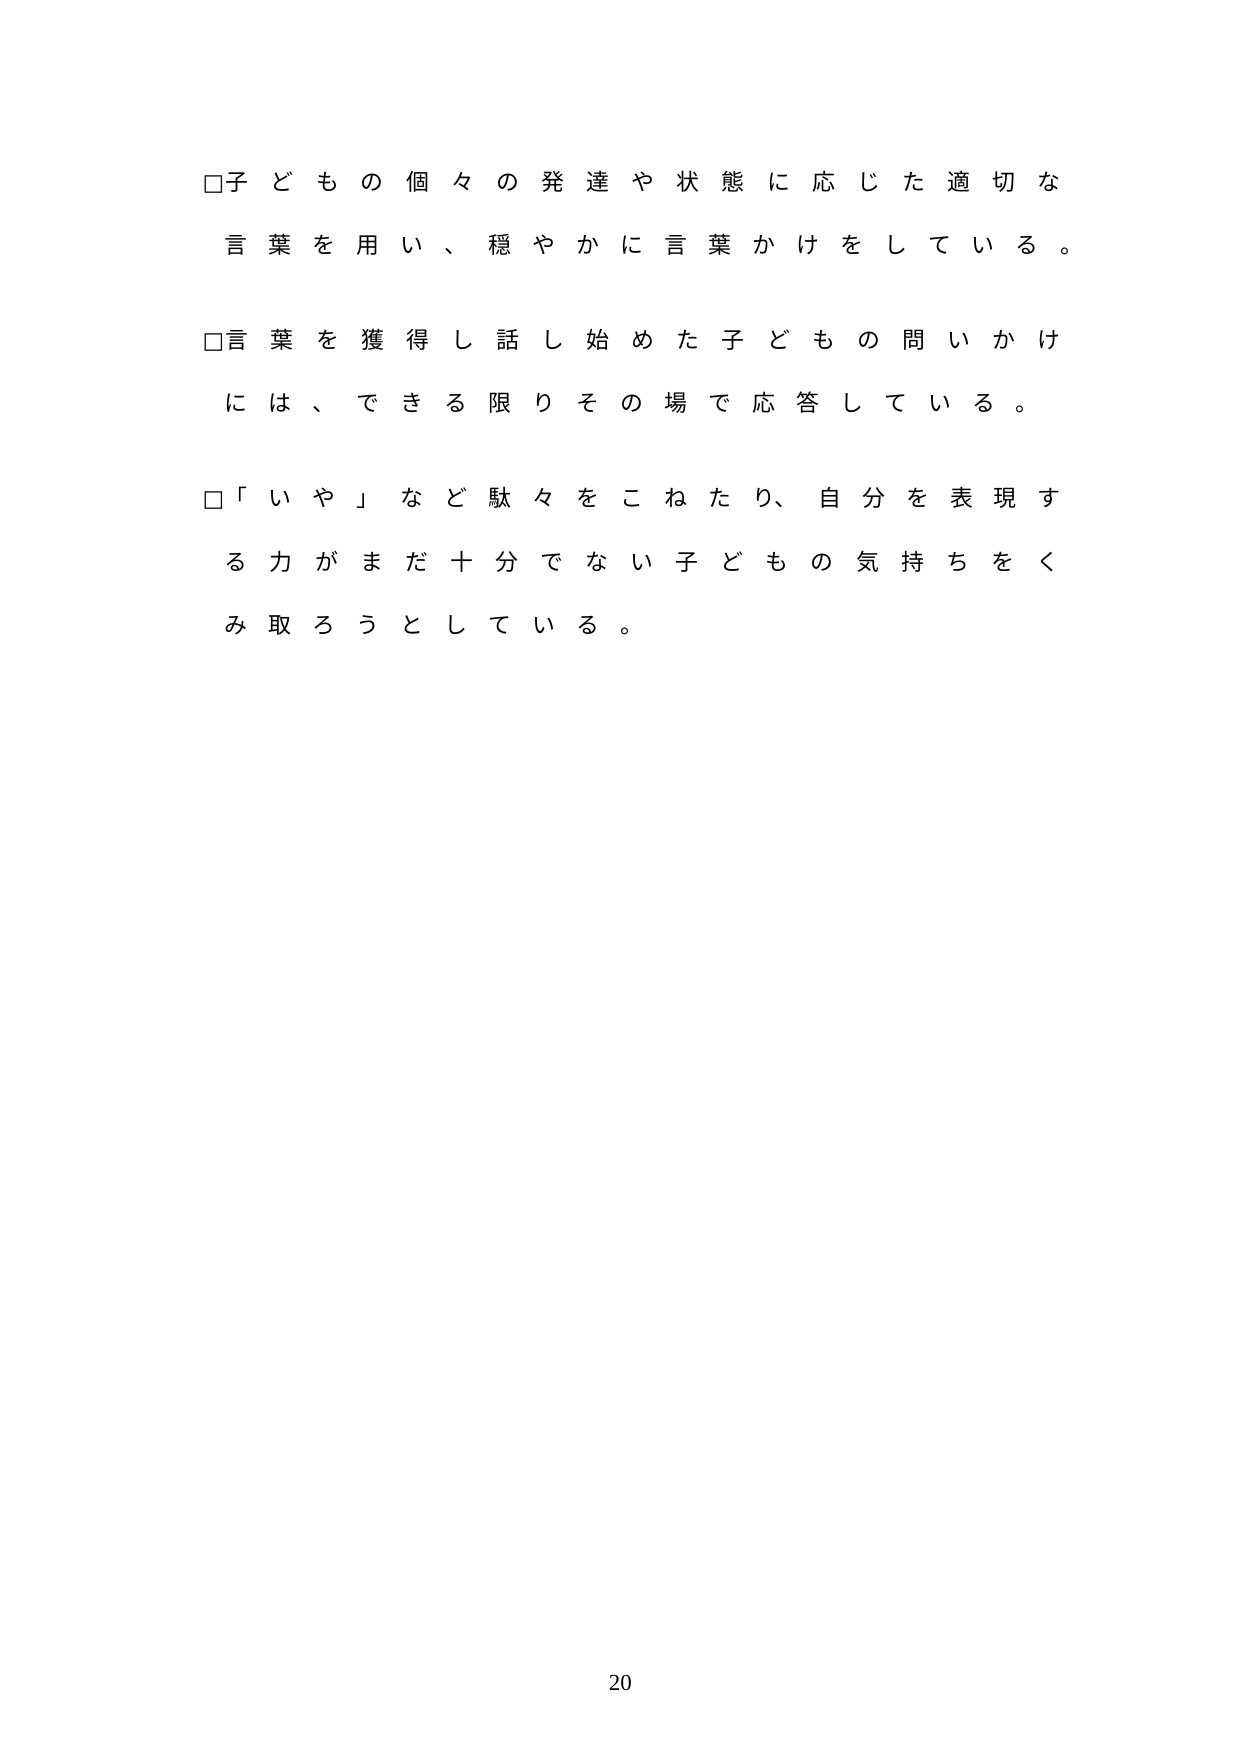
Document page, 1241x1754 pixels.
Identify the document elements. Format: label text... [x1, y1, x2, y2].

text □言葉を獲得し話し始めた子どもの問いかけには、できる限りその場で応答している。 [181, 307, 1082, 434]
text □子どもの個々の発達や状態に応じた適切な言葉を用い、穏やかに言葉かけをしている。 [181, 149, 1082, 275]
text □「いや」など駄々をこねたり、自分を表現する力がまだ十分でない子どもの気持ちをくみ取ろうとしている。 [181, 465, 1082, 655]
